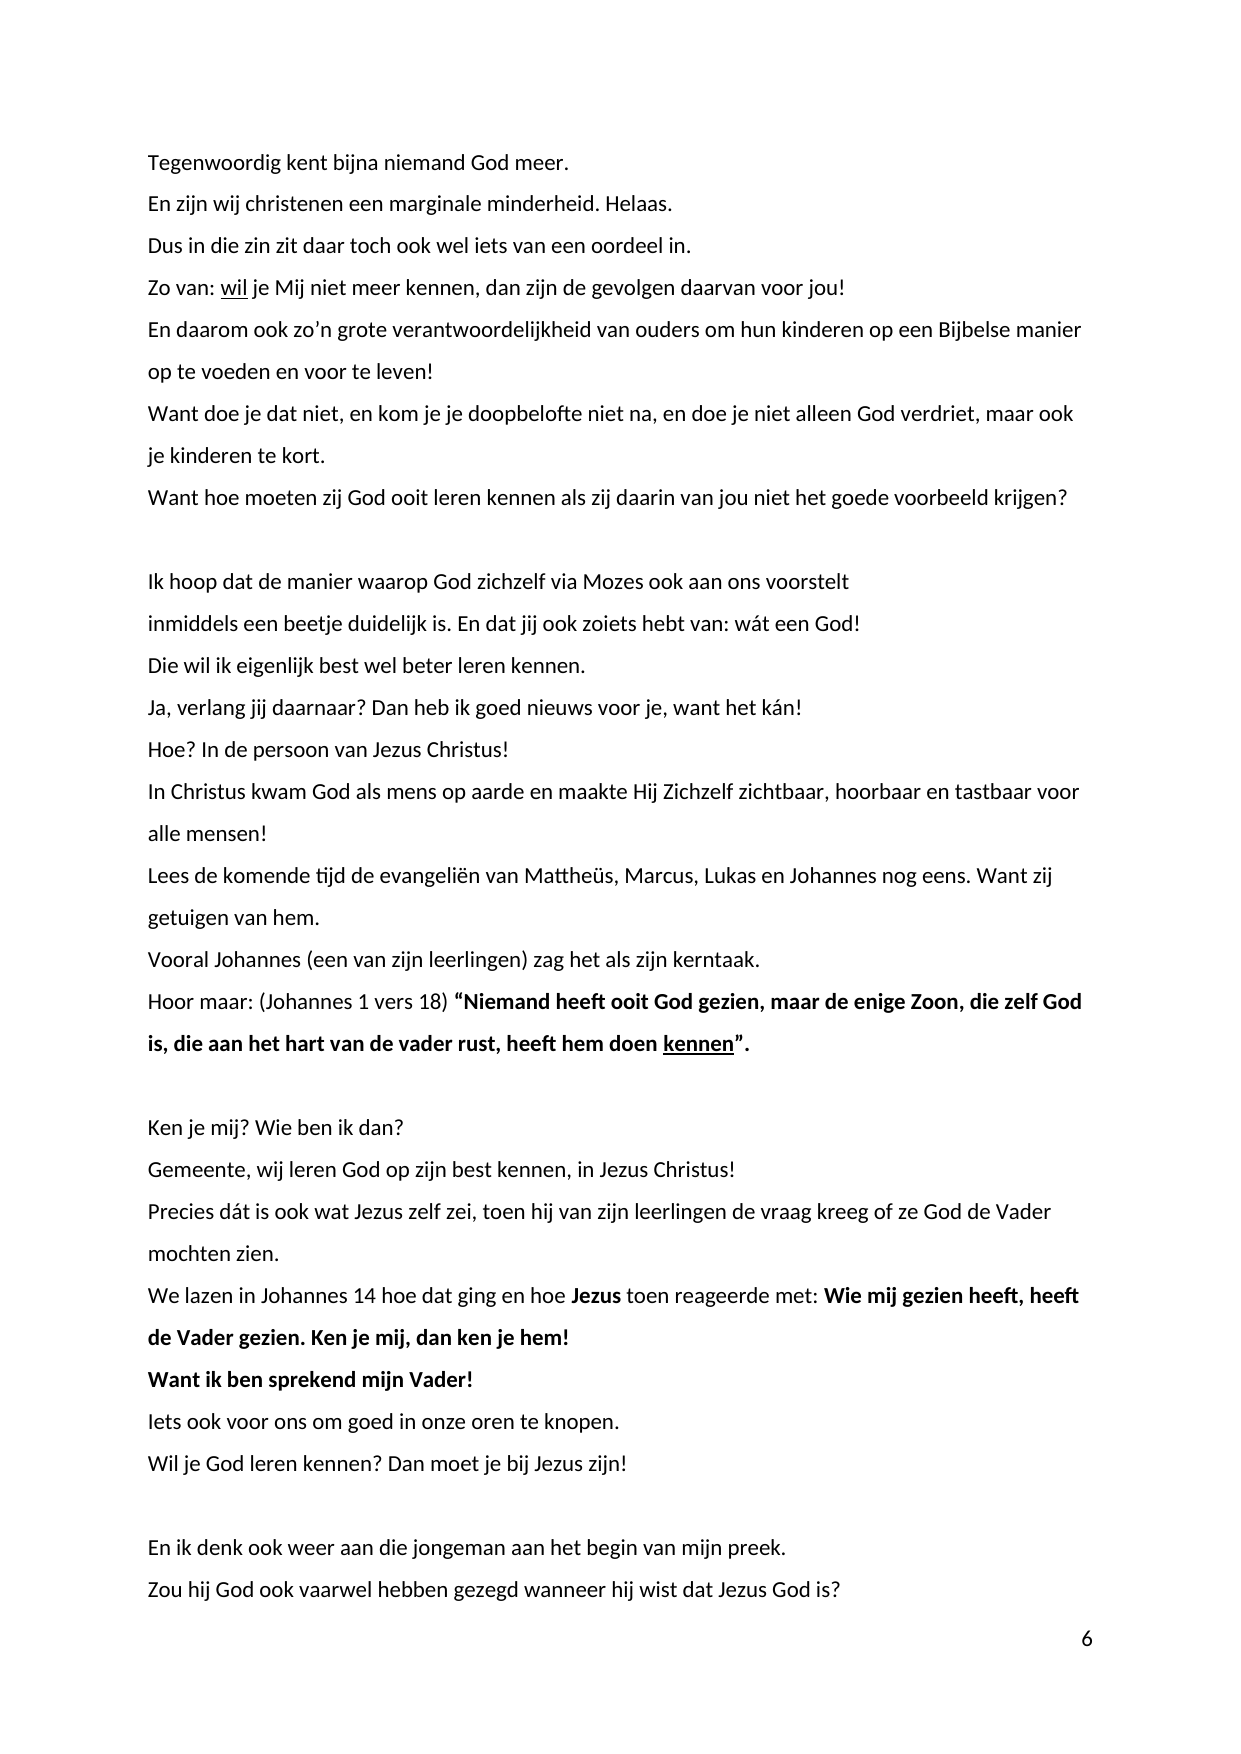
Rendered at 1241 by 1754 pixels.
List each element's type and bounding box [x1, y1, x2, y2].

text [148, 148, 1093, 1603]
